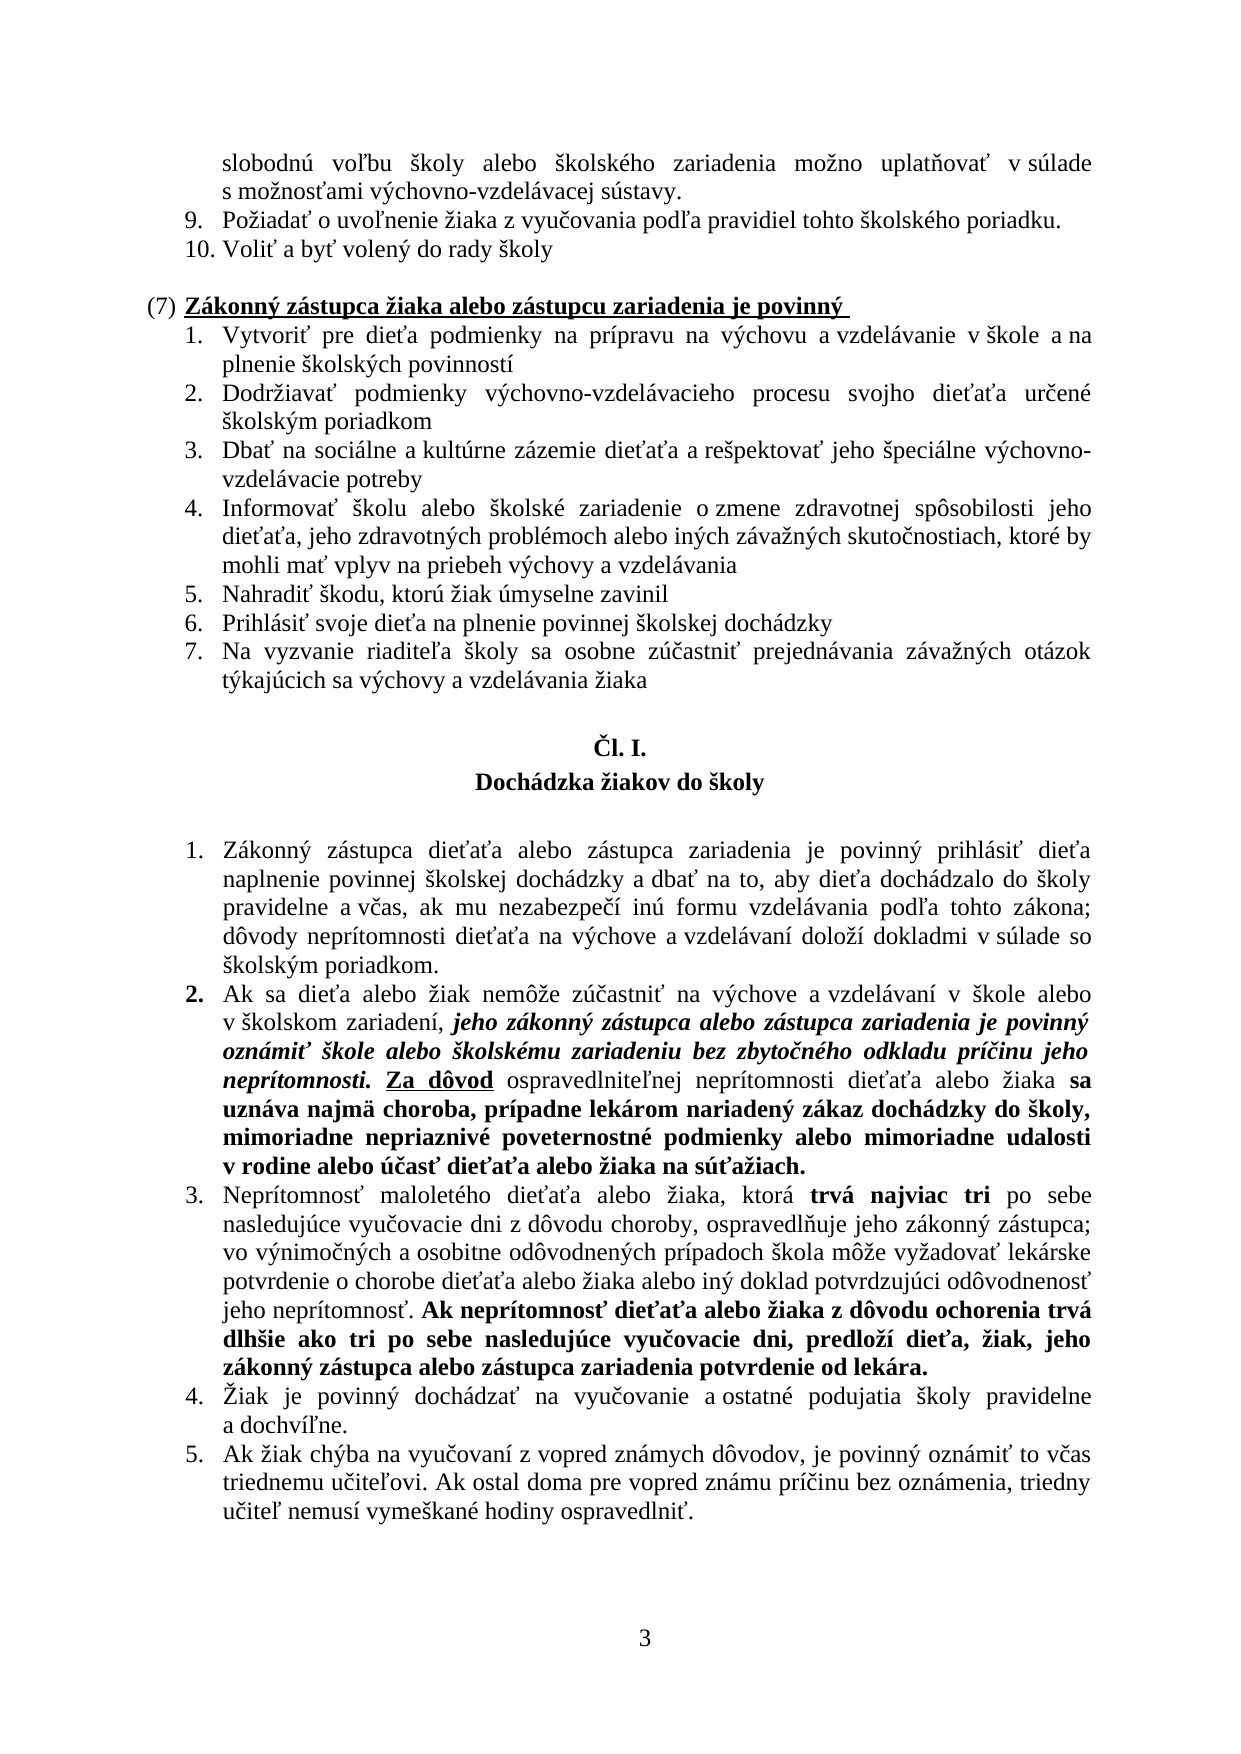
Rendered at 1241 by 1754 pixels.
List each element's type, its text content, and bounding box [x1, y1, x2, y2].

list Voliť a byť volený do rady školy [184, 234, 1092, 263]
list Požiadať o uvoľnenie žiaka z vyučovania podľa pravidiel tohto školského poriadku. [184, 205, 1092, 234]
list Prihlásiť svoje dieťa na plnenie povinnej školskej dochádzky [184, 608, 1092, 636]
list Žiak je povinný dochádzať na vyučovanie a ostatné podujatia školy pravidelne a dochvíľne. [185, 1381, 1092, 1439]
list Zákonný zástupca dieťaťa alebo zástupca zariadenia je povinný prihlásiť dieťa naplnenie povinnej školskej dochádzky a dbať na to, aby dieťa dochádzalo do školy pravidelne a včas, ak mu nezabezpečí inú formu vzdelávania podľa tohto zákona; dôvody neprítomnosti dieťaťa na výchove a vzdelávaní doloží dokladmi v súlade so školským poriadkom. [185, 835, 1092, 979]
list Ak žiak chýba na vyučovaní z vopred známych dôvodov, je povinný oznámiť to včas triednemu učiteľovi. Ak ostal doma pre vopred známu príčinu bez oznámenia, triedny učiteľ nemusí vymeškané hodiny ospravedlniť. [185, 1439, 1092, 1525]
list Vytvoriť pre dieťa podmienky na prípravu na výchovu a vzdelávanie v škole a na plnenie školských povinností [184, 320, 1092, 378]
list Dodržiavať podmienky výchovno-vzdelávacieho procesu svojho dieťaťa určené školským poriadkom [184, 378, 1092, 435]
list Informovať školu alebo školské zariadenie o zmene zdravotnej spôsobilosti jeho dieťaťa, jeho zdravotných problémoch alebo iných závažných skutočnostiach, ktoré by mohli mať vplyv na priebeh výchovy a vzdelávania [184, 493, 1092, 579]
list Neprítomnosť maloletého dieťaťa alebo žiaka, ktorá trvá najviac tri po sebe nasledujúce vyučovacie dni z dôvodu choroby, ospravedlňuje jeho zákonný zástupca; vo výnimočných a osobitne odôvodnených prípadoch škola môže vyžadovať lekárske potvrdenie o chorobe dieťaťa alebo žiaka alebo iný doklad potvrdzujúci odôvodnenosť jeho neprítomnosť. Ak neprítomnosť dieťaťa alebo žiaka z dôvodu ochorenia trvá dlhšie ako tri po sebe nasledujúce vyučovacie dni, predloží dieťa, žiak, jeho zákonný zástupca alebo zástupca zariadenia potvrdenie od lekára. [185, 1180, 1092, 1381]
list Na vyzvanie riaditeľa školy sa osobne zúčastniť prejednávania závažných otázok týkajúcich sa výchovy a vzdelávania žiaka [184, 636, 1092, 694]
text Dochádzka žiakov do školy [148, 767, 1092, 796]
list Dbať na sociálne a kultúrne zázemie dieťaťa a rešpektovať jeho špeciálne výchovno-vzdelávacie potreby [184, 435, 1092, 493]
list Ak sa dieťa alebo žiak nemôže zúčastniť na výchove a vzdelávaní v škole alebo v školskom zariadení, jeho zákonný zástupca alebo zástupca zariadenia je povinný oznámiť škole alebo školskému zariadeniu bez zbytočného odkladu príčinu jeho neprítomnosti. Za dôvod ospravedlniteľnej neprítomnosti dieťaťa alebo žiaka sa uznáva najmä choroba, prípadne lekárom nariadený zákaz dochádzky do školy, mimoriadne nepriaznivé poveternostné podmienky alebo mimoriadne udalosti v rodine alebo účasť dieťaťa alebo žiaka na súťažiach. [185, 979, 1092, 1180]
list Nahradiť škodu, ktorú žiak úmyselne zavinil [184, 579, 1092, 608]
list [184, 148, 1092, 205]
text Čl. I. [148, 733, 1092, 762]
list Zákonný zástupca žiaka alebo zástupcu zariadenia je povinný [148, 291, 1093, 320]
